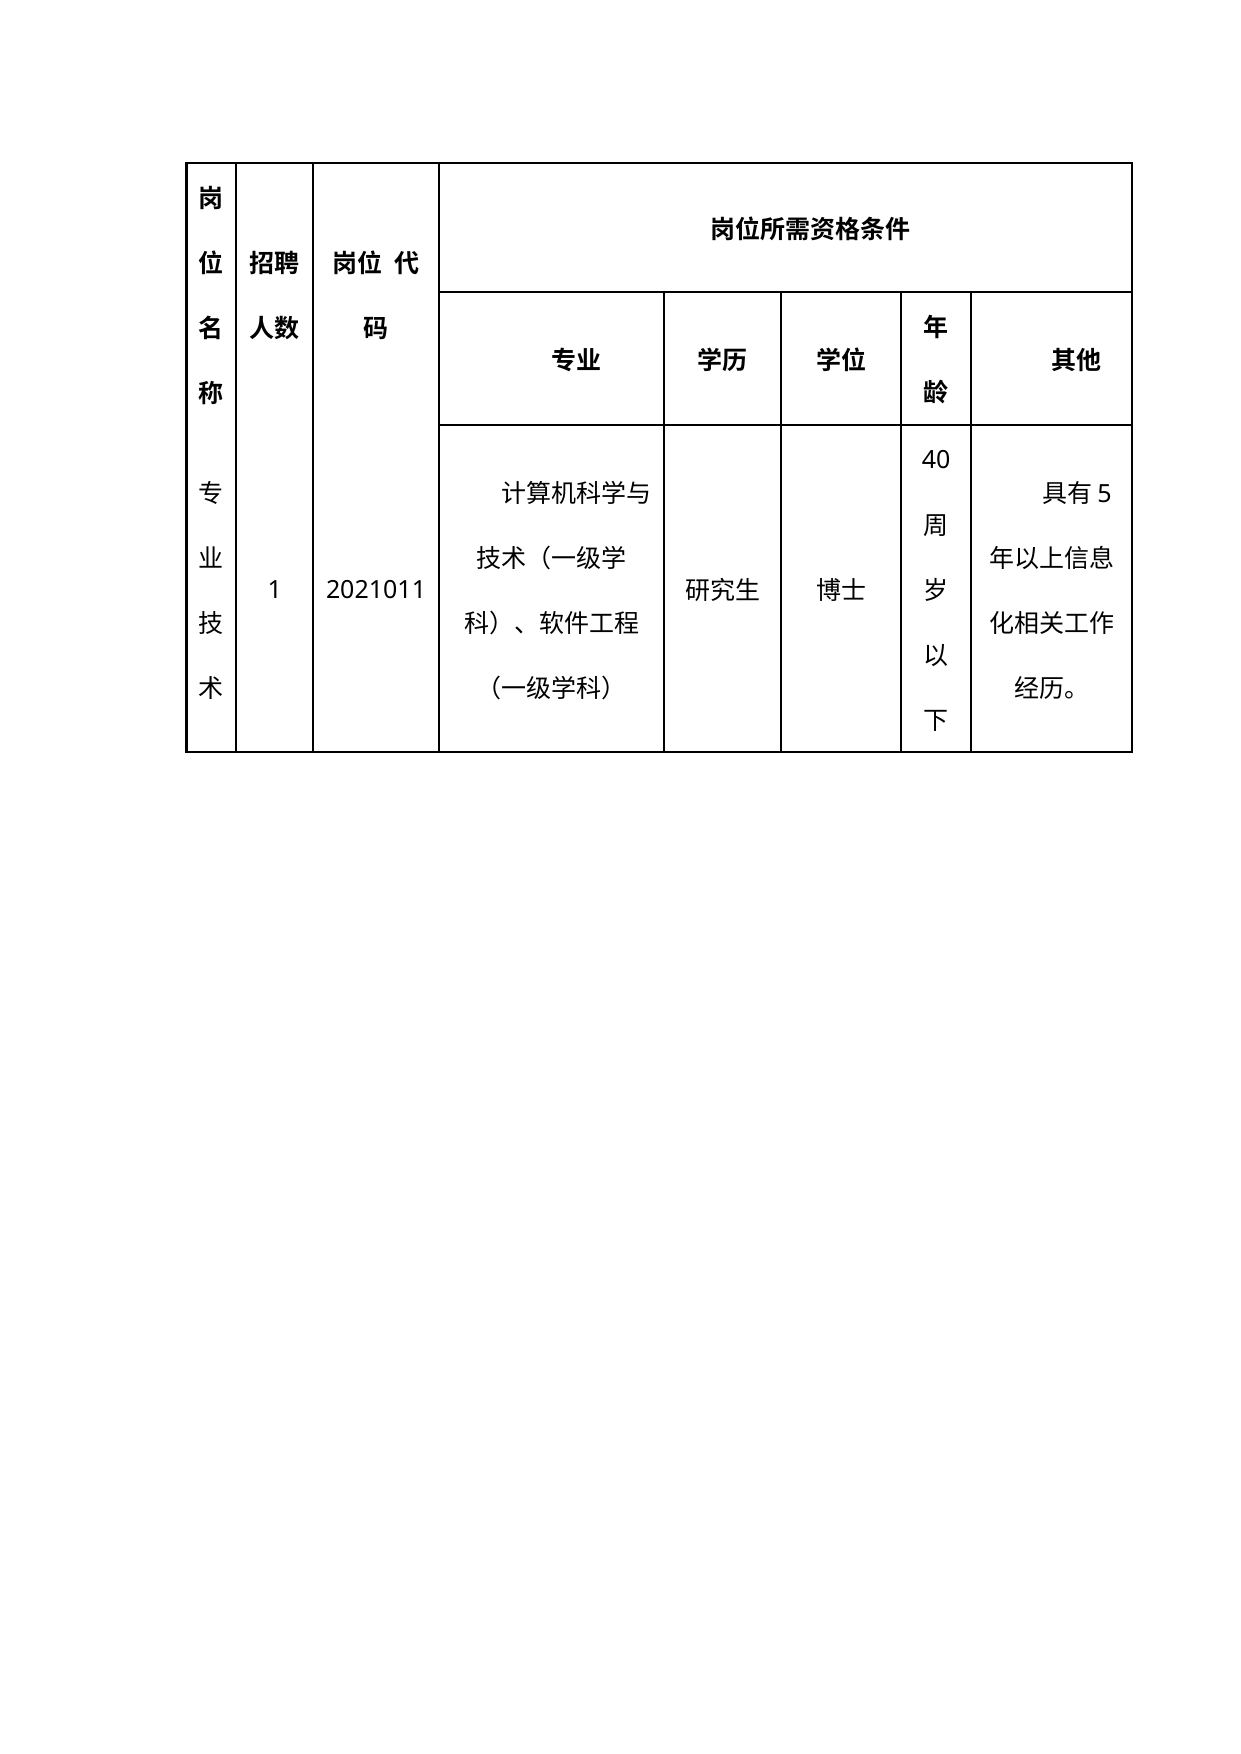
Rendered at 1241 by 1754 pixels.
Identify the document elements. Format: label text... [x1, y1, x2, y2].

table_cell 具有5年以上信息化相关工作经历。 [972, 426, 1131, 751]
table_header 岗位所需资格条件 [440, 164, 1131, 291]
table_cell 学历 [665, 293, 780, 424]
table_cell 40周岁以下 [902, 426, 970, 751]
table_cell 研究生 [665, 426, 780, 751]
table_cell 博士 [782, 426, 900, 751]
table_header 岗位 代码 [314, 164, 438, 424]
table_header 招聘人数 [237, 164, 312, 424]
table_cell 年龄 [902, 293, 970, 424]
table_cell 专业 [440, 293, 663, 424]
table_cell 其他 [972, 293, 1131, 424]
table_cell 1 [237, 424, 312, 751]
table_cell 学位 [782, 293, 900, 424]
table_cell 2021011 [314, 424, 438, 751]
table_header 岗位名称 [188, 164, 235, 424]
table_cell 专业技术 [188, 424, 235, 751]
table_cell 计算机科学与技术（一级学科）、软件工程（一级学科） [440, 426, 663, 751]
